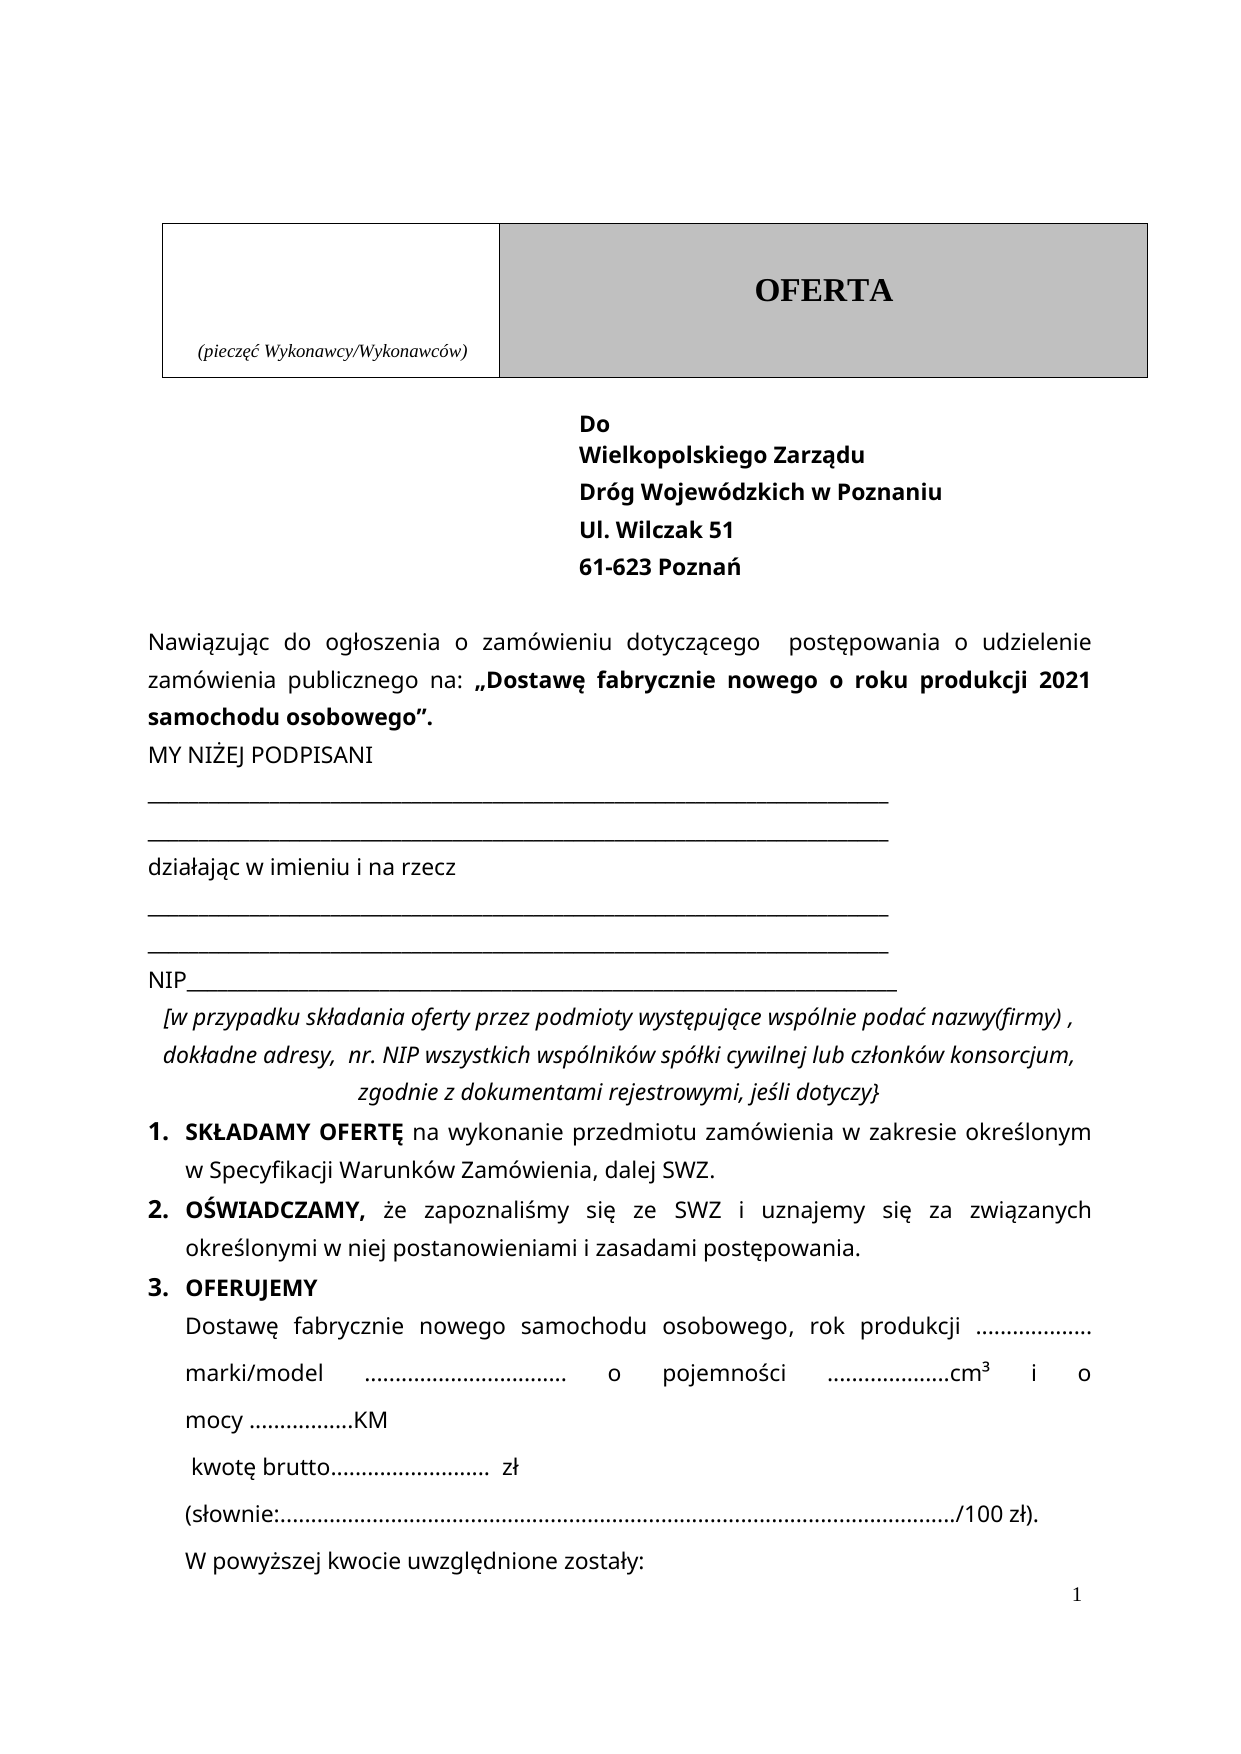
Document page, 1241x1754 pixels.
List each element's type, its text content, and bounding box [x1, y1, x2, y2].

text Do [541, 378, 1092, 439]
text Nawiązując do ogłoszenia o zamówieniu dotyczącego postępowania o udzielenie zamówienia publicznego na: „Dostawę fabrycznie nowego o roku produkcji 2021 samochodu osobowego”. [148, 626, 1092, 733]
text _________________________________________________________________________ [148, 814, 1092, 845]
text _________________________________________________________________________ [148, 776, 1092, 808]
text 61-623 Poznań [223, 551, 1092, 583]
text Dostawę fabrycznie nowego samochodu osobowego, rok produkcji ................... marki/model ................................. o pojemności ....................cm³ i o mocy .................KM [185, 1310, 1092, 1435]
text _________________________________________________________________________ [148, 926, 1092, 958]
text Wielkopolskiego Zarządu [223, 439, 1092, 470]
text Dróg Wojewódzkich w Poznaniu [223, 476, 1092, 508]
text NIP______________________________________________________________________ [148, 964, 1092, 995]
text dokładne adresy, nr. NIP wszystkich wspólników spółki cywilnej lub członków konsorcjum, zgodnie z dokumentami rejestrowymi, jeśli dotyczy} [148, 1039, 1092, 1108]
text [w przypadku składania oferty przez podmioty występujące wspólnie podać nazwy(firmy) , [148, 1001, 1092, 1033]
text (słownie:............................................................................................................../100 zł). [185, 1498, 1092, 1529]
text W powyższej kwocie uwzględnione zostały: [185, 1545, 1092, 1576]
text Ul. Wilczak 51 [223, 514, 1092, 545]
text MY NIŻEJ PODPISANI [148, 739, 1092, 770]
list SKŁADAMY OFERTĘ na wykonanie przedmiotu zamówienia w zakresie określonym w Specyfikacji Warunków Zamówienia, dalej SWZ. [148, 1114, 1092, 1185]
text _________________________________________________________________________ [148, 889, 1092, 920]
text działając w imieniu i na rzecz [148, 851, 1092, 883]
text kwotę brutto.......................... zł [185, 1451, 1092, 1482]
list OŚWIADCZAMY, że zapoznaliśmy się ze SWZ i uznajemy się za związanych określonymi w niej postanowieniami i zasadami postępowania. [148, 1192, 1092, 1263]
list OFERUJEMY [148, 1269, 1092, 1303]
